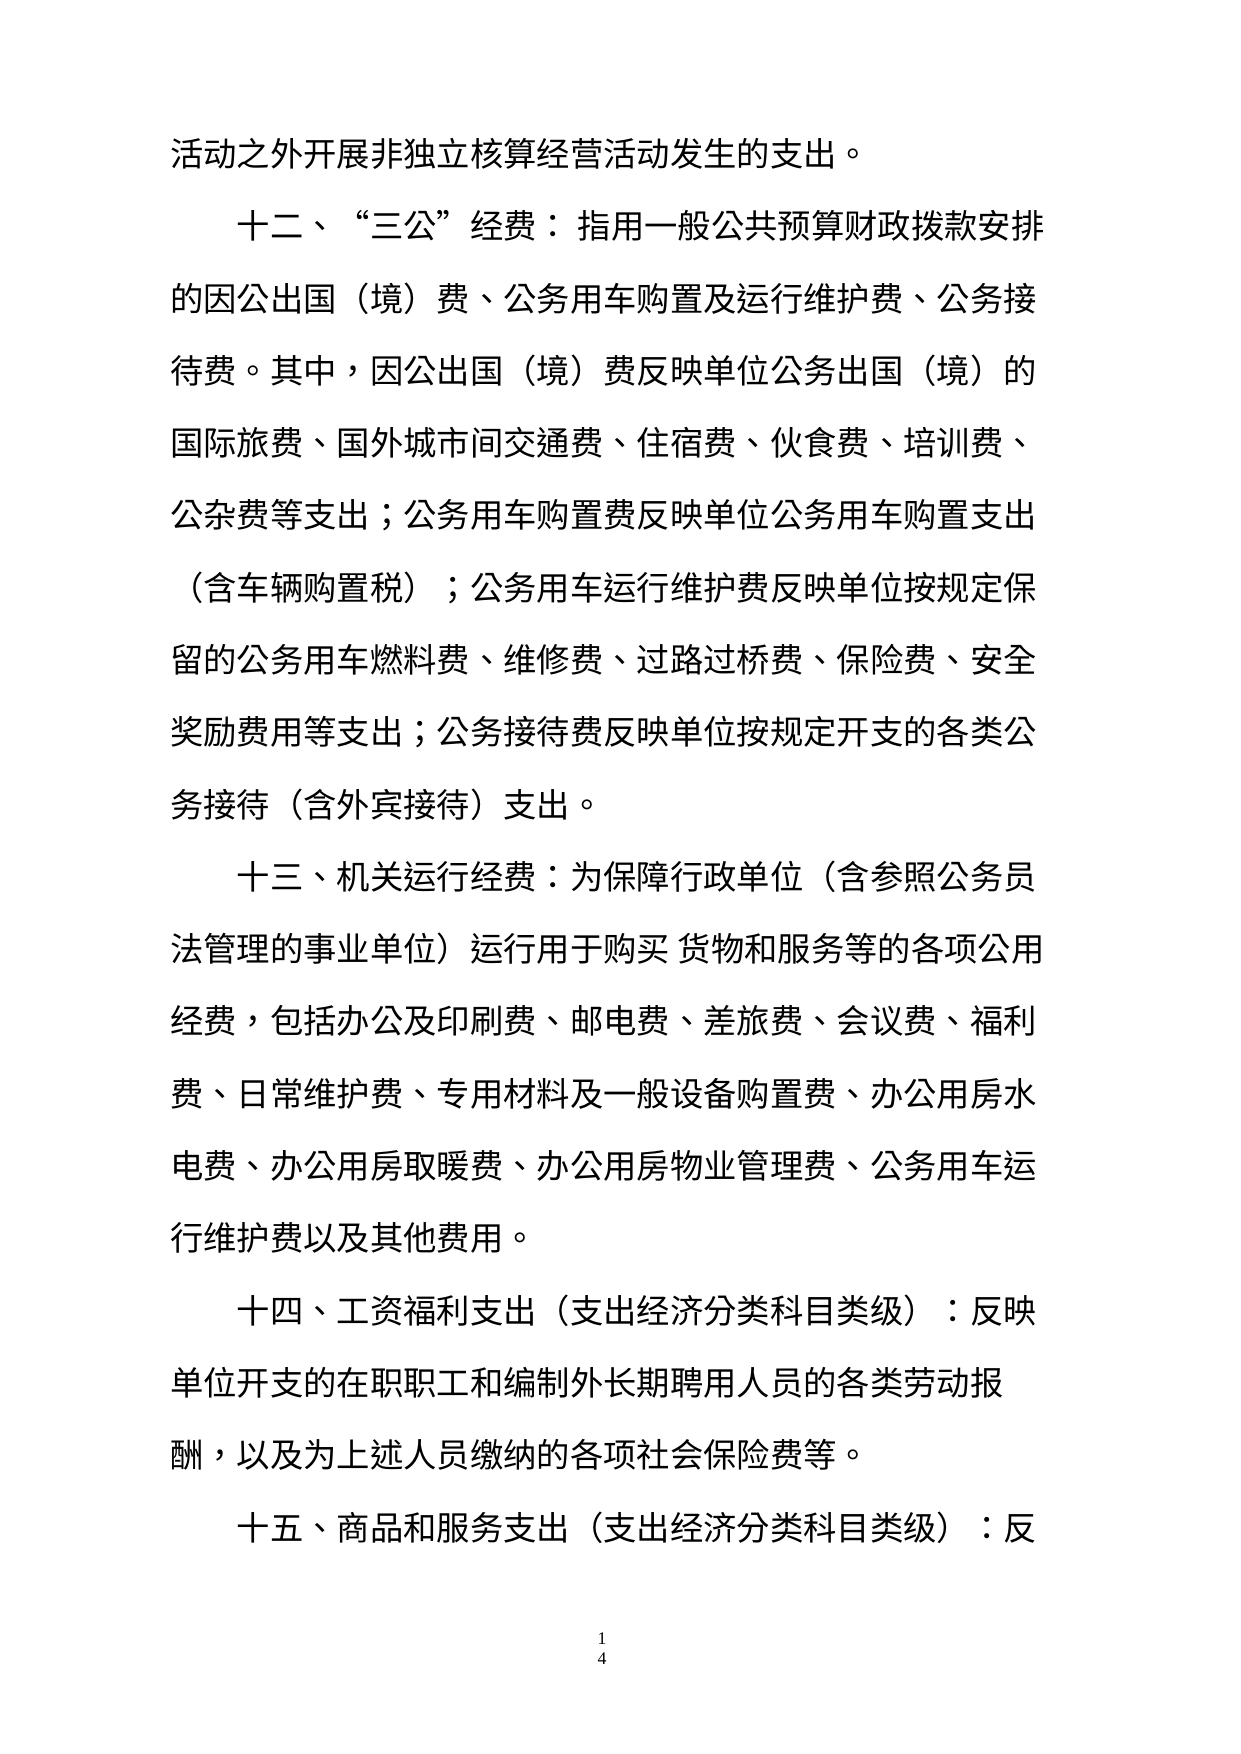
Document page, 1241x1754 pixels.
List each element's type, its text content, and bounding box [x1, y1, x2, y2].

text 十三、机关运行经费：为保障行政单位（含参照公务员法管理的事业单位）运行用于购买 货物和服务等的各项公用经费，包括办公及印刷费、邮电费、差旅费、会议费、福利费、日常维护费、专用材料及一般设备购置费、办公用房水电费、办公用房取暖费、办公用房物业管理费、公务用车运行维护费以及其他费用。 [170, 851, 1051, 1260]
text 十四、工资福利支出（支出经济分类科目类级）：反映单位开支的在职职工和编制外长期聘用人员的各类劳动报酬，以及为上述人员缴纳的各项社会保险费等。 [170, 1284, 1051, 1477]
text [170, 128, 1051, 176]
text 十二、“三公”经费： 指用一般公共预算财政拨款安排的因公出国（境）费、公务用车购置及运行维护费、公务接待费。其中，因公出国（境）费反映单位公务出国（境）的国际旅费、国外城市间交通费、住宿费、伙食费、培训费、公杂费等支出；公务用车购置费反映单位公务用车购置支出（含车辆购置税）；公务用车运行维护费反映单位按规定保 留的公务用车燃料费、维修费、过路过桥费、保险费、安全奖励费用等支出；公务接待费反映单位按规定开支的各类公务接待（含外宾接待）支出。 [170, 200, 1051, 827]
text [170, 1501, 1051, 1549]
